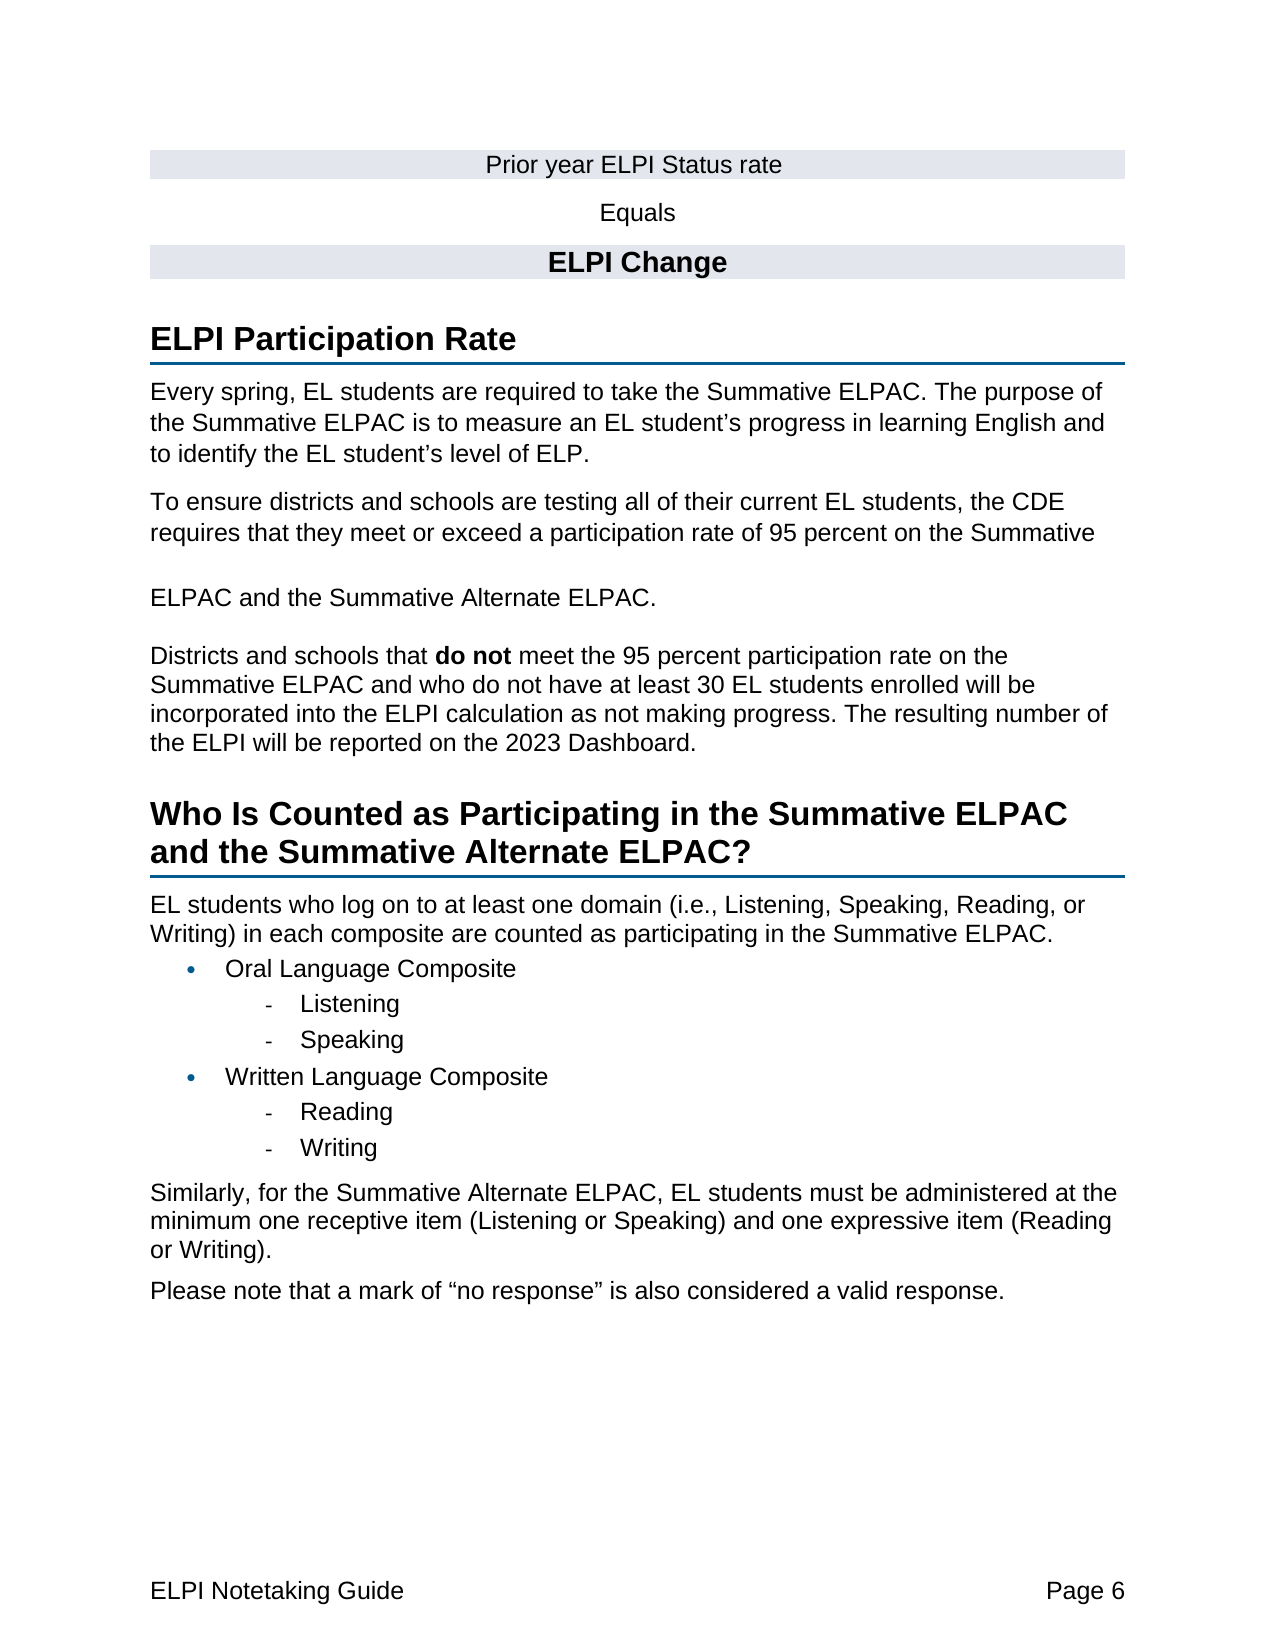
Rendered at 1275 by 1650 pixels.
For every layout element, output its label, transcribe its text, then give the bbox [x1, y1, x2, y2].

list Listening [262, 989, 1125, 1019]
list Speaking [262, 1026, 1125, 1055]
text Please note that a mark of “no response” is also considered a valid response. [150, 1276, 1125, 1305]
text Prior year ELPI Status rate ​ [150, 150, 1125, 179]
subtitle Who Is Counted as Participating in the Summative ELPAC and the Summative Alternate ELPAC? [150, 794, 1125, 875]
text EL students who log on to at least one domain (i.e., Listening, Speaking, Reading, or Writing) in each composite are counted as participating in the Summative ELPAC. [150, 890, 1125, 948]
subtitle ELPI Participation Rate [150, 319, 1125, 362]
text Equals [150, 198, 1125, 226]
text Every spring, EL students are required to take the Summative ELPAC. The purpose of the Summative ELPAC is to measure an EL student’s progress in learning English and to identify the EL student’s level of ELP. [150, 377, 1125, 468]
list Written Language Composite [187, 1062, 1125, 1090]
text ELPI Change [150, 245, 1125, 279]
list Reading [262, 1097, 1125, 1127]
text Districts and schools that do not meet the 95 percent participation rate on the Summative ELPAC and who do not have at least 30 EL students enrolled will be incorporated into the ELPI calculation as not making progress. The resulting number of the ELPI will be reported on the 2023 Dashboard. [150, 641, 1125, 756]
list Writing [262, 1133, 1125, 1163]
text Similarly, for the Summative Alternate ELPAC, EL students must be administered at the minimum one receptive item (Listening or Speaking) and one expressive item (Reading or Writing). [150, 1177, 1125, 1264]
list Oral Language Composite [187, 954, 1125, 983]
text To ensure districts and schools are testing all of their current EL students, the CDE requires that they meet or exceed a participation rate of 95 percent on the Summative ELPAC and the Summative Alternate ELPAC. [150, 487, 1125, 619]
